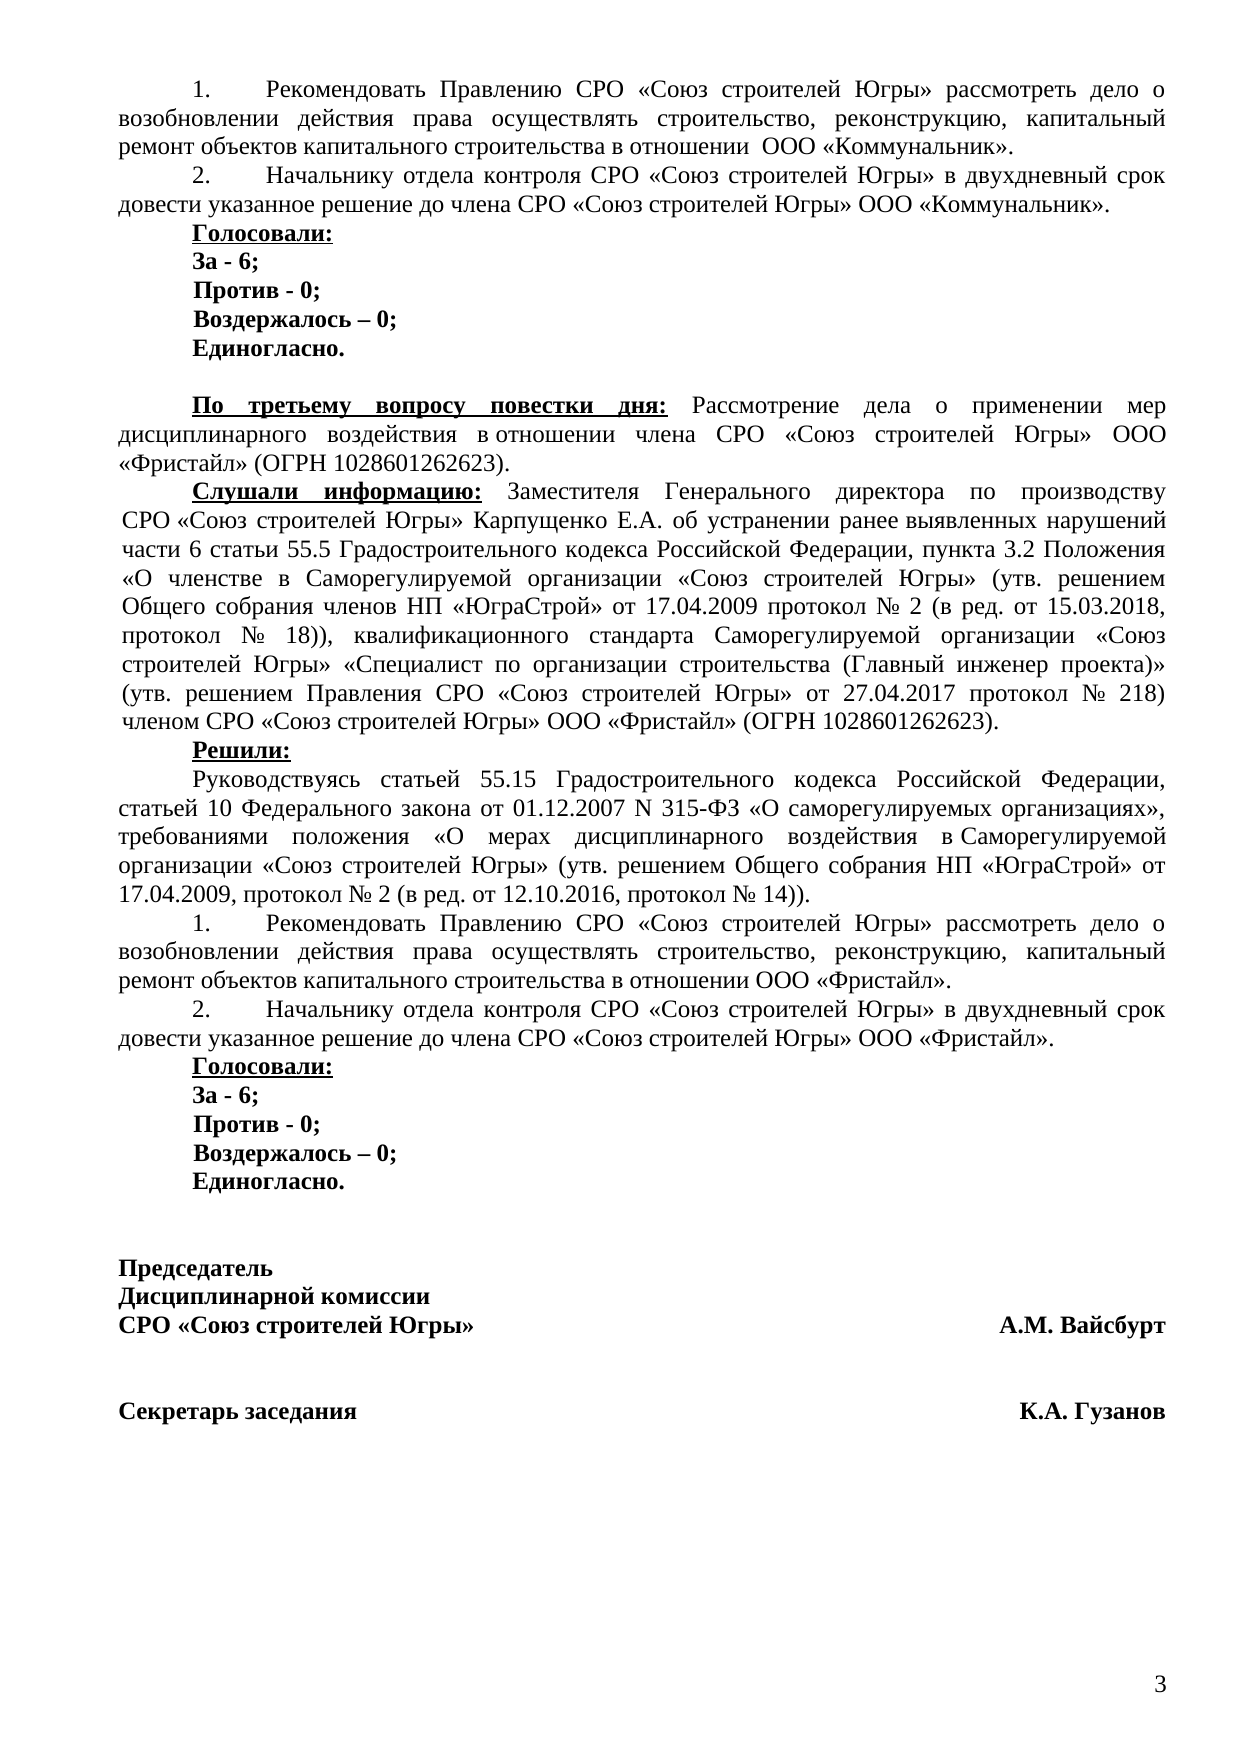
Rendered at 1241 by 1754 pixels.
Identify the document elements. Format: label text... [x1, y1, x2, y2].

text Против - 0; [118, 275, 1167, 304]
text Секретарь заседания К.А. Гузанов [118, 1396, 1167, 1425]
text Единогласно. [118, 333, 1167, 361]
text Против - 0; [118, 1109, 1167, 1138]
text Руководствуясь статьей 55.15 Градостроительного кодекса Российской Федерации, статьей 10 Федерального закона от 01.12.2007 N 315-ФЗ «О саморегулируемых организациях», требованиями положения «О мерах дисциплинарного воздействия в Саморегулируемой организации «Союз строителей Югры» (утв. решением Общего собрания НП «ЮграСтрой» от 17.04.2009, протокол № 2 (в ред. от 12.10.2016, протокол № 14)). [118, 764, 1167, 908]
text Голосовали: [118, 218, 1167, 246]
text За - 6; [118, 246, 1167, 275]
text СРО «Союз строителей Югры» А.М. Вайсбурт [118, 1310, 1167, 1339]
text 2. Начальнику отдела контроля СРО «Союз строителей Югры» в двухдневный срок довести указанное решение до члена СРО «Союз строителей Югры» ООО «Коммунальник». [118, 160, 1167, 218]
text Слушали информацию: Заместителя Генерального директора по производству СРО «Союз строителей Югры» Карпущенко Е.А. об устранении ранее выявленных нарушений части 6 статьи 55.5 Градостроительного кодекса Российской Федерации, пункта 3.2 Положения «О членстве в Саморегулируемой организации «Союз строителей Югры» (утв. решением Общего собрания членов НП «ЮграСтрой» от 17.04.2009 протокол № 2 (в ред. от 15.03.2018, протокол № 18)), квалификационного стандарта Саморегулируемой организации «Союз строителей Югры» «Специалист по организации строительства (Главный инженер проекта)» (утв. решением Правления СРО «Союз строителей Югры» от 27.04.2017 протокол № 218) членом СРО «Союз строителей Югры» ООО «Фристайл» (ОГРН 1028601262623). [122, 476, 1167, 735]
text Воздержалось – 0; [118, 304, 1167, 333]
text По третьему вопросу повестки дня: Рассмотрение дела о применении мер дисциплинарного воздействия в отношении члена СРО «Союз строителей Югры» ООО «Фристайл» (ОГРН 1028601262623). [118, 390, 1167, 476]
text Единогласно. [118, 1166, 1167, 1195]
text 2. Начальнику отдела контроля СРО «Союз строителей Югры» в двухдневный срок довести указанное решение до члена СРО «Союз строителей Югры» ООО «Фристайл». [118, 994, 1167, 1051]
text Воздержалось – 0; [118, 1138, 1167, 1166]
text Голосовали: [118, 1051, 1167, 1080]
text Председатель [118, 1253, 1167, 1281]
text За - 6; [118, 1080, 1167, 1109]
text Дисциплинарной комиссии [118, 1281, 1167, 1310]
text 1. Рекомендовать Правлению СРО «Союз строителей Югры» рассмотреть дело о возобновлении действия права осуществлять строительство, реконструкцию, капитальный ремонт объектов капитального строительства в отношении ООО «Коммунальник». [118, 74, 1167, 160]
text Решили: [118, 735, 1167, 764]
text 1. Рекомендовать Правлению СРО «Союз строителей Югры» рассмотреть дело о возобновлении действия права осуществлять строительство, реконструкцию, капитальный ремонт объектов капитального строительства в отношении ООО «Фристайл». [118, 908, 1167, 994]
